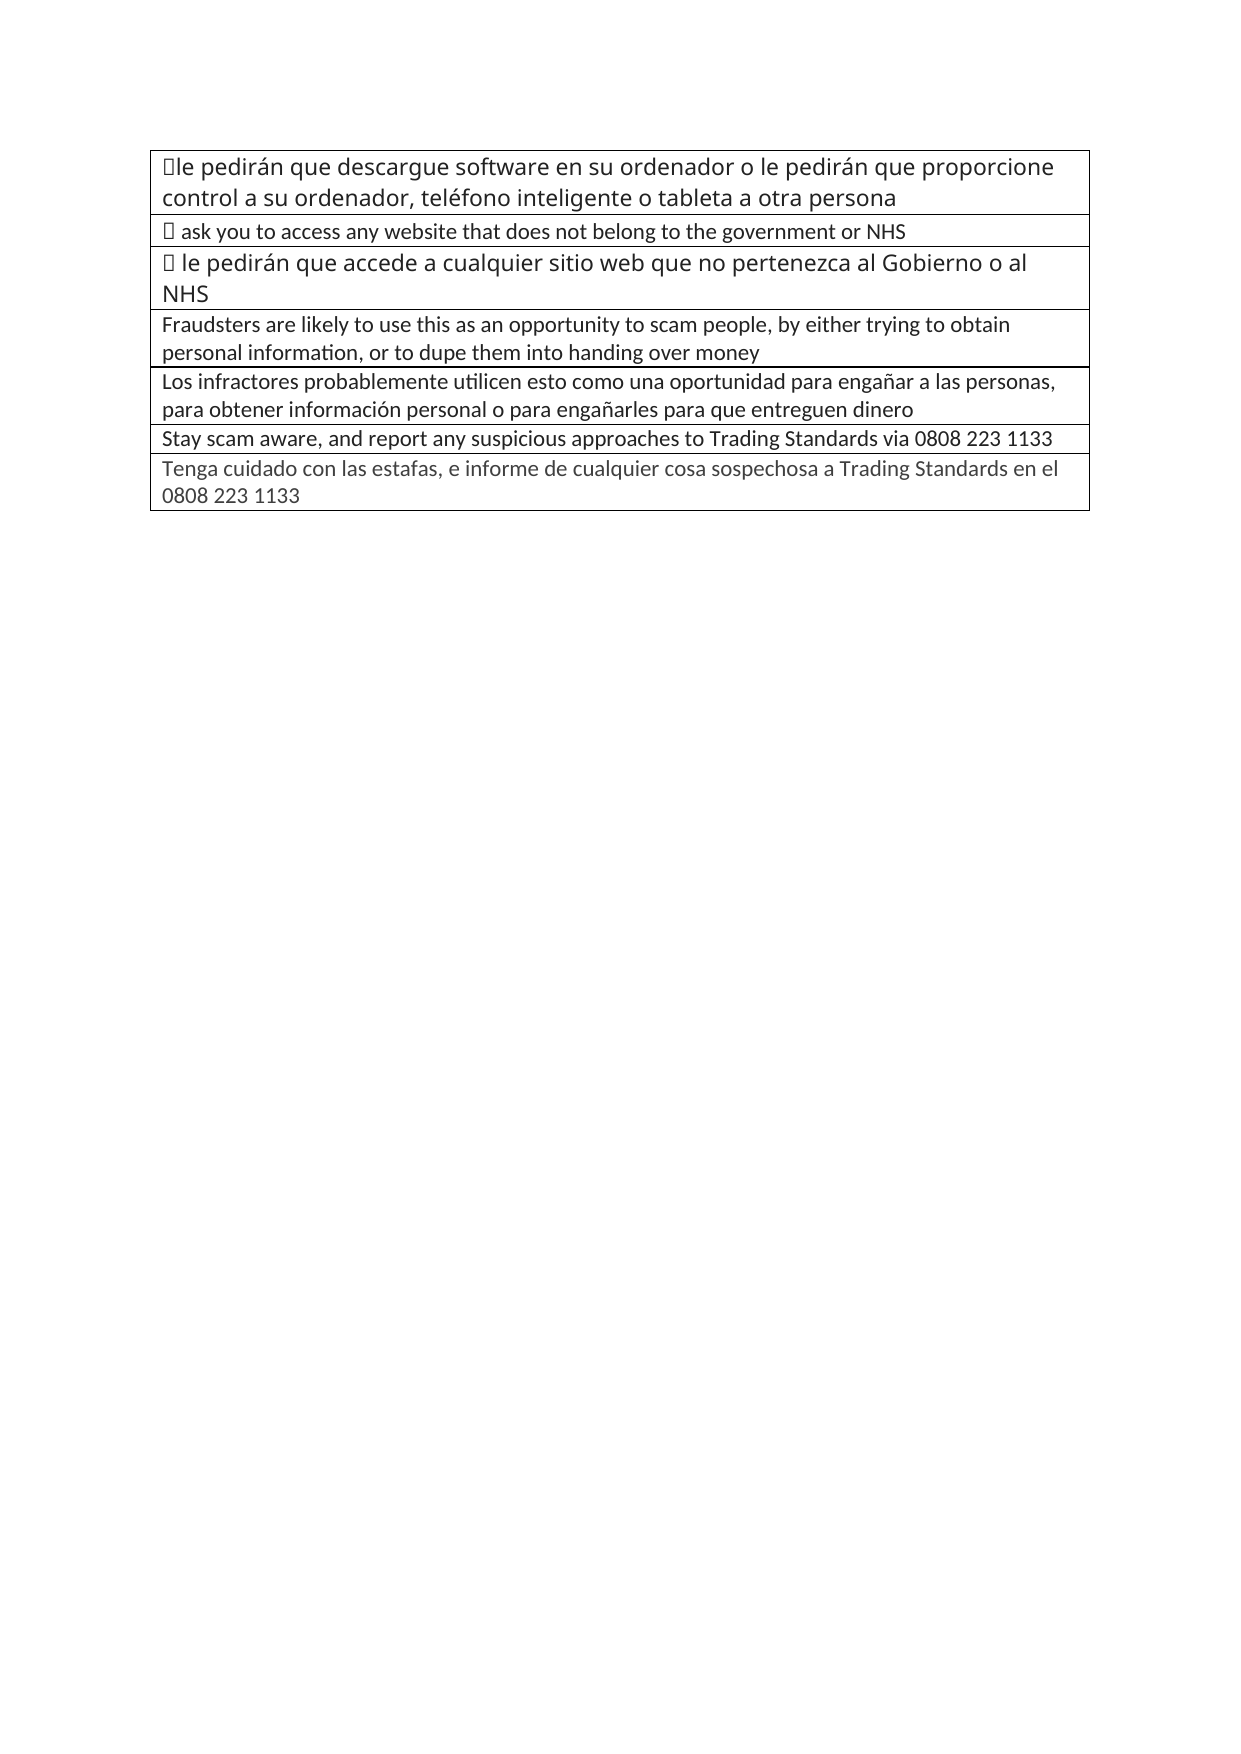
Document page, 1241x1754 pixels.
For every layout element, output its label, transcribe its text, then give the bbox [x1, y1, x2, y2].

table_cell ❌ le pedirán que accede a cualquier sitio web que no pertenezca al Gobierno o al NHS [151, 247, 1089, 309]
table_cell Los infractores probablemente utilicen esto como una oportunidad para engañar a las personas, para obtener información personal o para engañarles para que entreguen dinero [151, 368, 1089, 423]
table_cell ❌ ask you to access any website that does not belong to the government or NHS [151, 215, 1089, 246]
table_cell Tenga cuidado con las estafas, e informe de cualquier cosa sospechosa a Trading Standards en el 0808 223 1133 [151, 454, 1089, 510]
table_cell Fraudsters are likely to use this as an opportunity to scam people, by either trying to obtain personal information, or to dupe them into handing over money [151, 310, 1089, 366]
table_cell Stay scam aware, and report any suspicious approaches to Trading Standards via 0808 223 1133 [151, 425, 1089, 453]
table_cell ❌le pedirán que descargue software en su ordenador o le pedirán que proporcione control a su ordenador, teléfono inteligente o tableta a otra persona [151, 151, 1089, 213]
